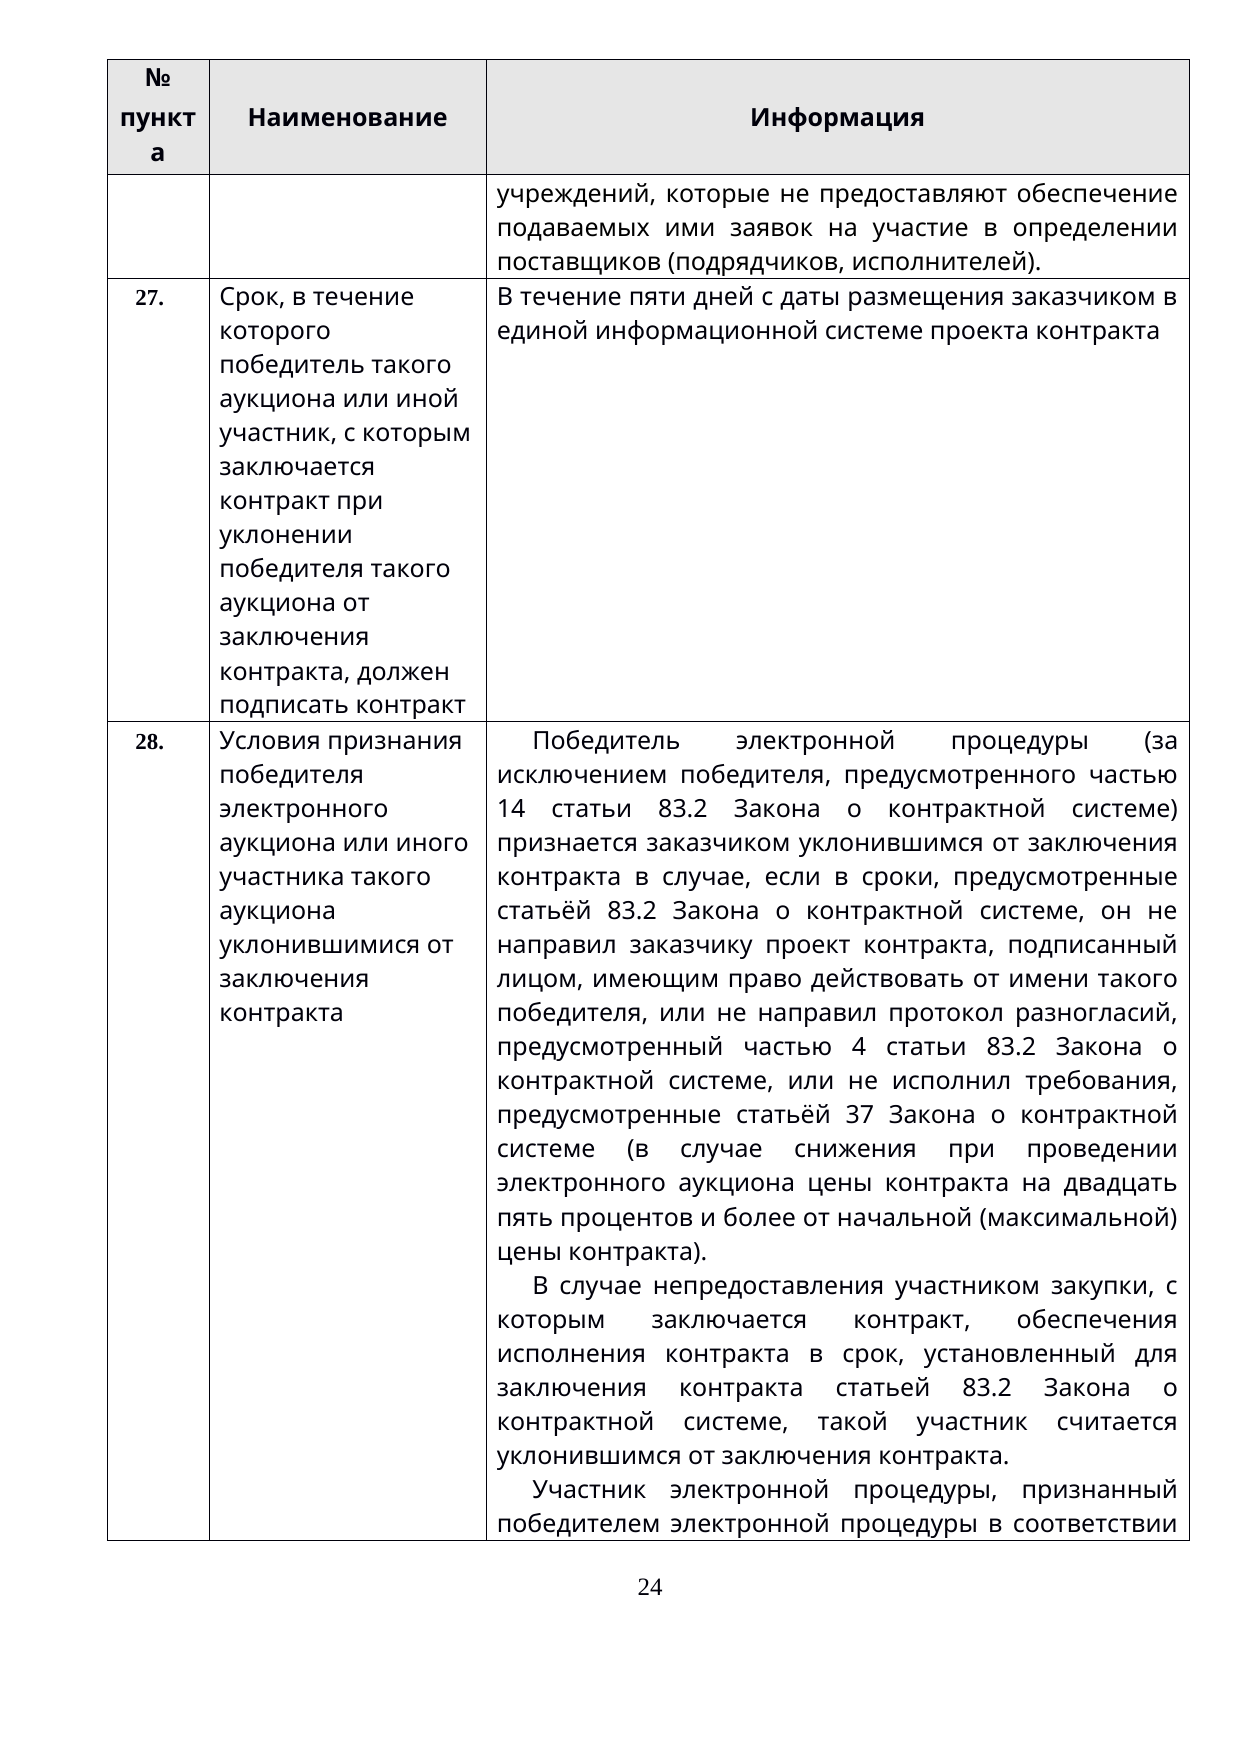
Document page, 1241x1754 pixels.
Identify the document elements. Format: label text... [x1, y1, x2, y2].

table_cell [108, 722, 209, 1540]
table_cell В течение пяти дней с даты размещения заказчиком в единой информационной системе проекта контракта [487, 279, 1189, 721]
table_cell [210, 722, 486, 1540]
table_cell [487, 722, 1189, 1540]
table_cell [210, 175, 486, 277]
table_cell [108, 175, 209, 277]
table_header Наименование [210, 60, 486, 174]
table_cell [108, 279, 209, 721]
table_cell Срок, в течение которого победитель такого аукциона или иной участник, с которым заключается контракт при уклонении победителя такого аукциона от заключения контракта, должен подписать контракт [210, 279, 486, 721]
table_header Информация [487, 60, 1189, 174]
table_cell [487, 175, 1189, 277]
table_header № пункта [108, 60, 209, 174]
